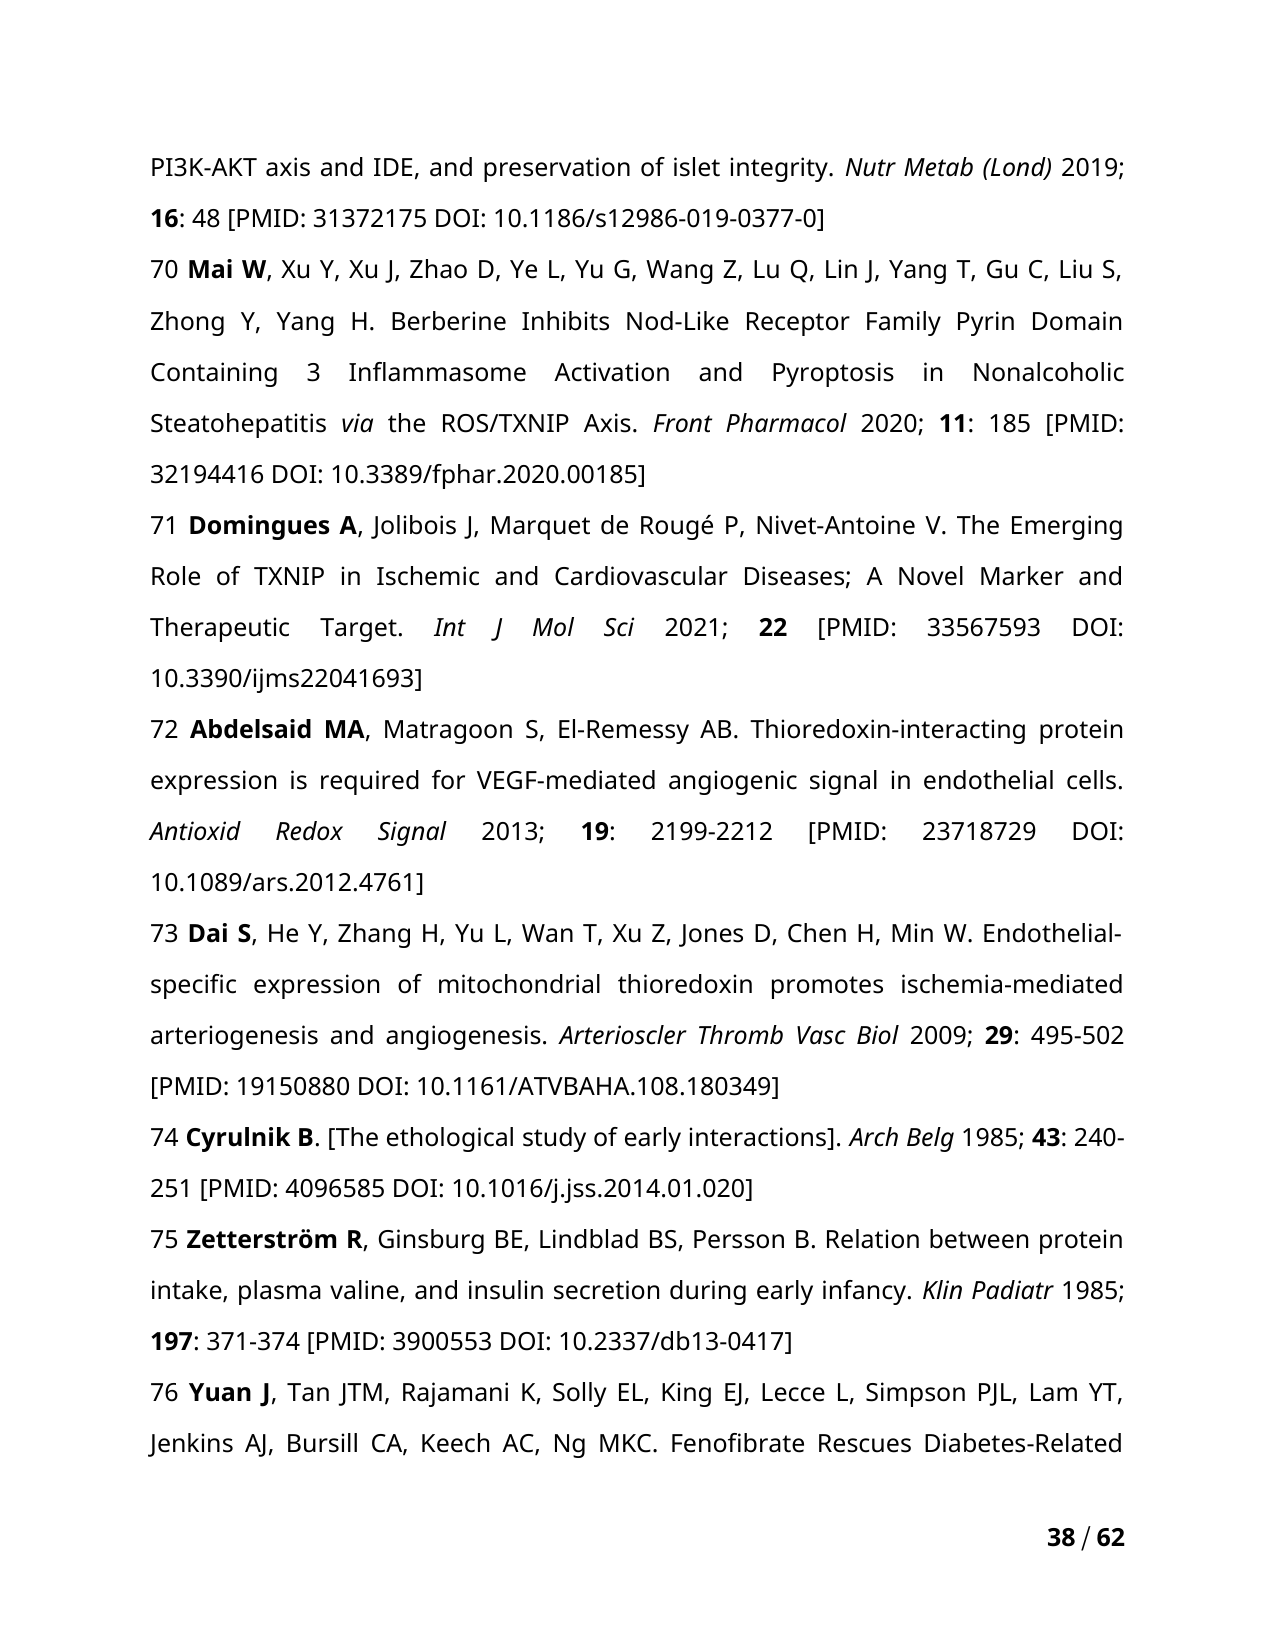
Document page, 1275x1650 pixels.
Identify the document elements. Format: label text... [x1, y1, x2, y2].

text 71 Domingues A, Jolibois J, Marquet de Rougé P, Nivet-Antoine V. The Emerging Role of TXNIP in Ischemic and Cardiovascular Diseases; A Novel Marker and Therapeutic Target. Int J Mol Sci 2021; 22 [PMID: 33567593 DOI: 10.3390/ijms22041693] [150, 507, 1125, 694]
text 70 Mai W, Xu Y, Xu J, Zhao D, Ye L, Yu G, Wang Z, Lu Q, Lin J, Yang T, Gu C, Liu S, Zhong Y, Yang H. Berberine Inhibits Nod-Like Receptor Family Pyrin Domain Containing 3 Inflammasome Activation and Pyroptosis in Nonalcoholic Steatohepatitis via the ROS/TXNIP Axis. Front Pharmacol 2020; 11: 185 [PMID: 32194416 DOI: 10.3389/fphar.2020.00185] [150, 252, 1125, 490]
text 75 Zetterström R, Ginsburg BE, Lindblad BS, Persson B. Relation between protein intake, plasma valine, and insulin secretion during early infancy. Klin Padiatr 1985; 197: 371-374 [PMID: 3900553 DOI: 10.2337/db13-0417] [150, 1222, 1125, 1358]
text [150, 150, 1125, 235]
text 72 Abdelsaid MA, Matragoon S, El-Remessy AB. Thioredoxin-interacting protein expression is required for VEGF-mediated angiogenic signal in endothelial cells. Antioxid Redox Signal 2013; 19: 2199-2212 [PMID: 23718729 DOI: 10.1089/ars.2012.4761] [150, 711, 1125, 899]
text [150, 1375, 1125, 1460]
text 74 Cyrulnik B. [The ethological study of early interactions]. Arch Belg 1985; 43: 240-251 [PMID: 4096585 DOI: 10.1016/j.jss.2014.01.020] [150, 1120, 1125, 1205]
text 73 Dai S, He Y, Zhang H, Yu L, Wan T, Xu Z, Jones D, Chen H, Min W. Endothelial-specific expression of mitochondrial thioredoxin promotes ischemia-mediated arteriogenesis and angiogenesis. Arterioscler Thromb Vasc Biol 2009; 29: 495-502 [PMID: 19150880 DOI: 10.1161/ATVBAHA.108.180349] [150, 916, 1125, 1103]
